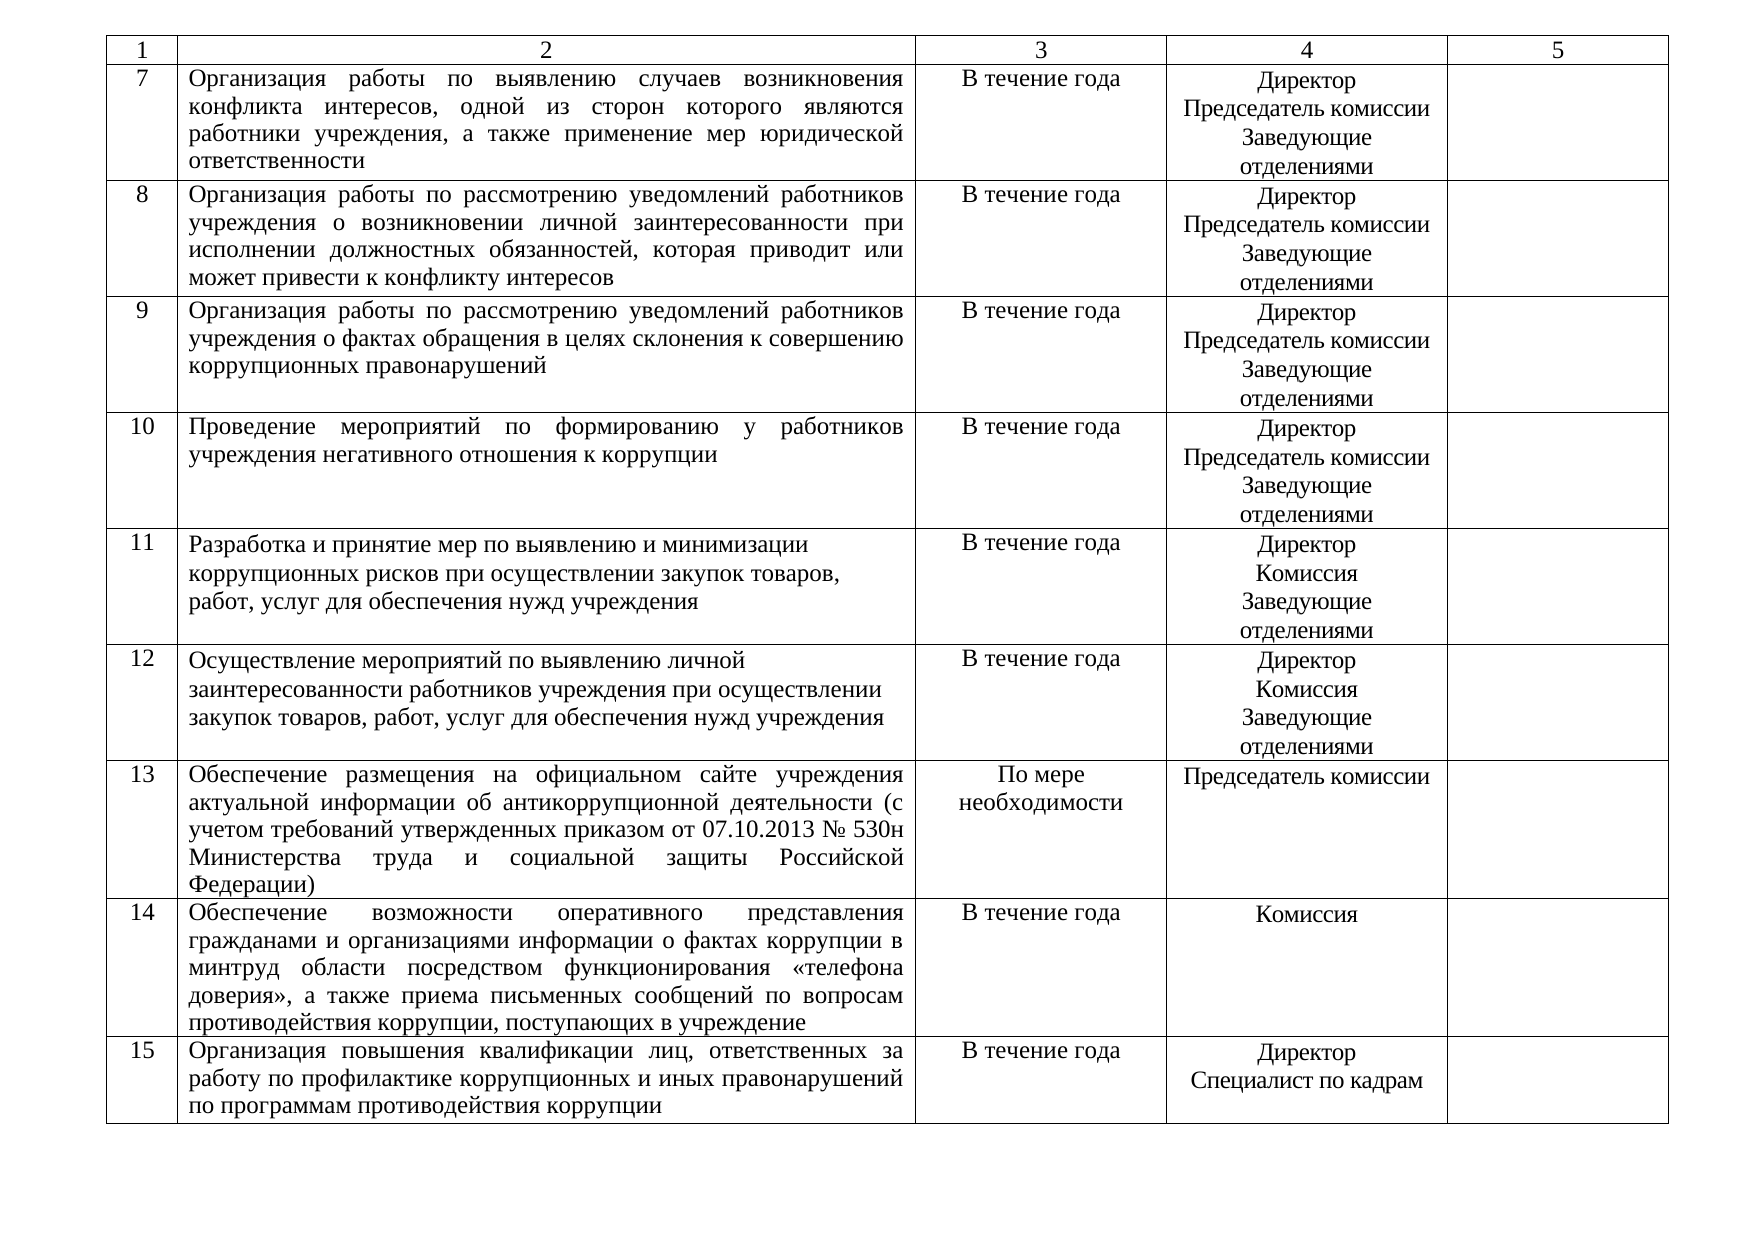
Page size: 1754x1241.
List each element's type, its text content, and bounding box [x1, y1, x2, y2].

table_header 3 [916, 36, 1166, 64]
table_cell Председатель комиссии [1167, 761, 1447, 898]
table_cell В течение года [916, 65, 1166, 180]
table_cell 10 [107, 413, 177, 528]
table_cell В течение года [916, 181, 1166, 296]
table_cell [1448, 645, 1668, 760]
table_cell 11 [107, 529, 177, 644]
table_cell Директор Председатель комиссии Заведующие отделениями [1167, 65, 1447, 180]
table_cell 15 [107, 1037, 177, 1123]
table_cell [1448, 181, 1668, 296]
table_header 1 [107, 36, 177, 64]
table_cell Комиссия [1167, 899, 1447, 1036]
table_cell В течение года [916, 297, 1166, 412]
table_cell В течение года [916, 645, 1166, 760]
table_cell [1448, 65, 1668, 180]
table_cell Директор Специалист по кадрам [1167, 1037, 1447, 1123]
table_cell В течение года [916, 1037, 1166, 1123]
table_header 4 [1167, 36, 1447, 64]
table_cell Организация работы по выявлению случаев возникновения конфликта интересов, одной из сторон которого являются работники учреждения, а также применение мер юридической ответственности [178, 65, 915, 180]
table_cell Обеспечение размещения на официальном сайте учреждения актуальной информации об антикоррупционной деятельности (с учетом требований утвержденных приказом от 07.10.2013 № 530н Министерства труда и социальной защиты Российской Федерации) [178, 761, 915, 898]
table_cell 7 [107, 65, 177, 180]
table_cell Директор Председатель комиссии Заведующие отделениями [1167, 181, 1447, 296]
table_cell В течение года [916, 529, 1166, 644]
table_cell [1448, 413, 1668, 528]
table_cell Проведение мероприятий по формированию у работников учреждения негативного отношения к коррупции [178, 413, 915, 528]
table_cell 12 [107, 645, 177, 760]
table_cell Разработка и принятие мер по выявлению и минимизации коррупционных рисков при осуществлении закупок товаров, работ, услуг для обеспечения нужд учреждения [178, 529, 915, 644]
table_cell 14 [107, 899, 177, 1036]
table_cell 8 [107, 181, 177, 296]
table_cell 13 [107, 761, 177, 898]
table_cell [1448, 529, 1668, 644]
table_cell Осуществление мероприятий по выявлению личной заинтересованности работников учреждения при осуществлении закупок товаров, работ, услуг для обеспечения нужд учреждения [178, 645, 915, 760]
table_cell По мере необходимости [916, 761, 1166, 898]
table_cell В течение года [916, 899, 1166, 1036]
table_cell [1448, 1037, 1668, 1123]
table_cell [1448, 297, 1668, 412]
table_cell В течение года [916, 413, 1166, 528]
table_cell Организация работы по рассмотрению уведомлений работников учреждения о фактах обращения в целях склонения к совершению коррупционных правонарушений [178, 297, 915, 412]
table_cell [1448, 899, 1668, 1036]
table_cell Организация работы по рассмотрению уведомлений работников учреждения о возникновении личной заинтересованности при исполнении должностных обязанностей, которая приводит или может привести к конфликту интересов [178, 181, 915, 296]
table_cell Обеспечение возможности оперативного представления гражданами и организациями информации о фактах коррупции в минтруд области посредством функционирования «телефона доверия», а также приема письменных сообщений по вопросам противодействия коррупции, поступающих в учреждение [178, 899, 915, 1036]
table_cell Организация повышения квалификации лиц, ответственных за работу по профилактике коррупционных и иных правонарушений по программам противодействия коррупции [178, 1037, 915, 1123]
table_cell 9 [107, 297, 177, 412]
table_cell Директор Председатель комиссии Заведующие отделениями [1167, 413, 1447, 528]
table_cell Директор Председатель комиссии Заведующие отделениями [1167, 297, 1447, 412]
table_header 5 [1448, 36, 1668, 64]
table_cell Директор Комиссия Заведующие отделениями [1167, 645, 1447, 760]
table_cell Директор Комиссия Заведующие отделениями [1167, 529, 1447, 644]
table_cell [1448, 761, 1668, 898]
table_header 2 [178, 36, 915, 64]
